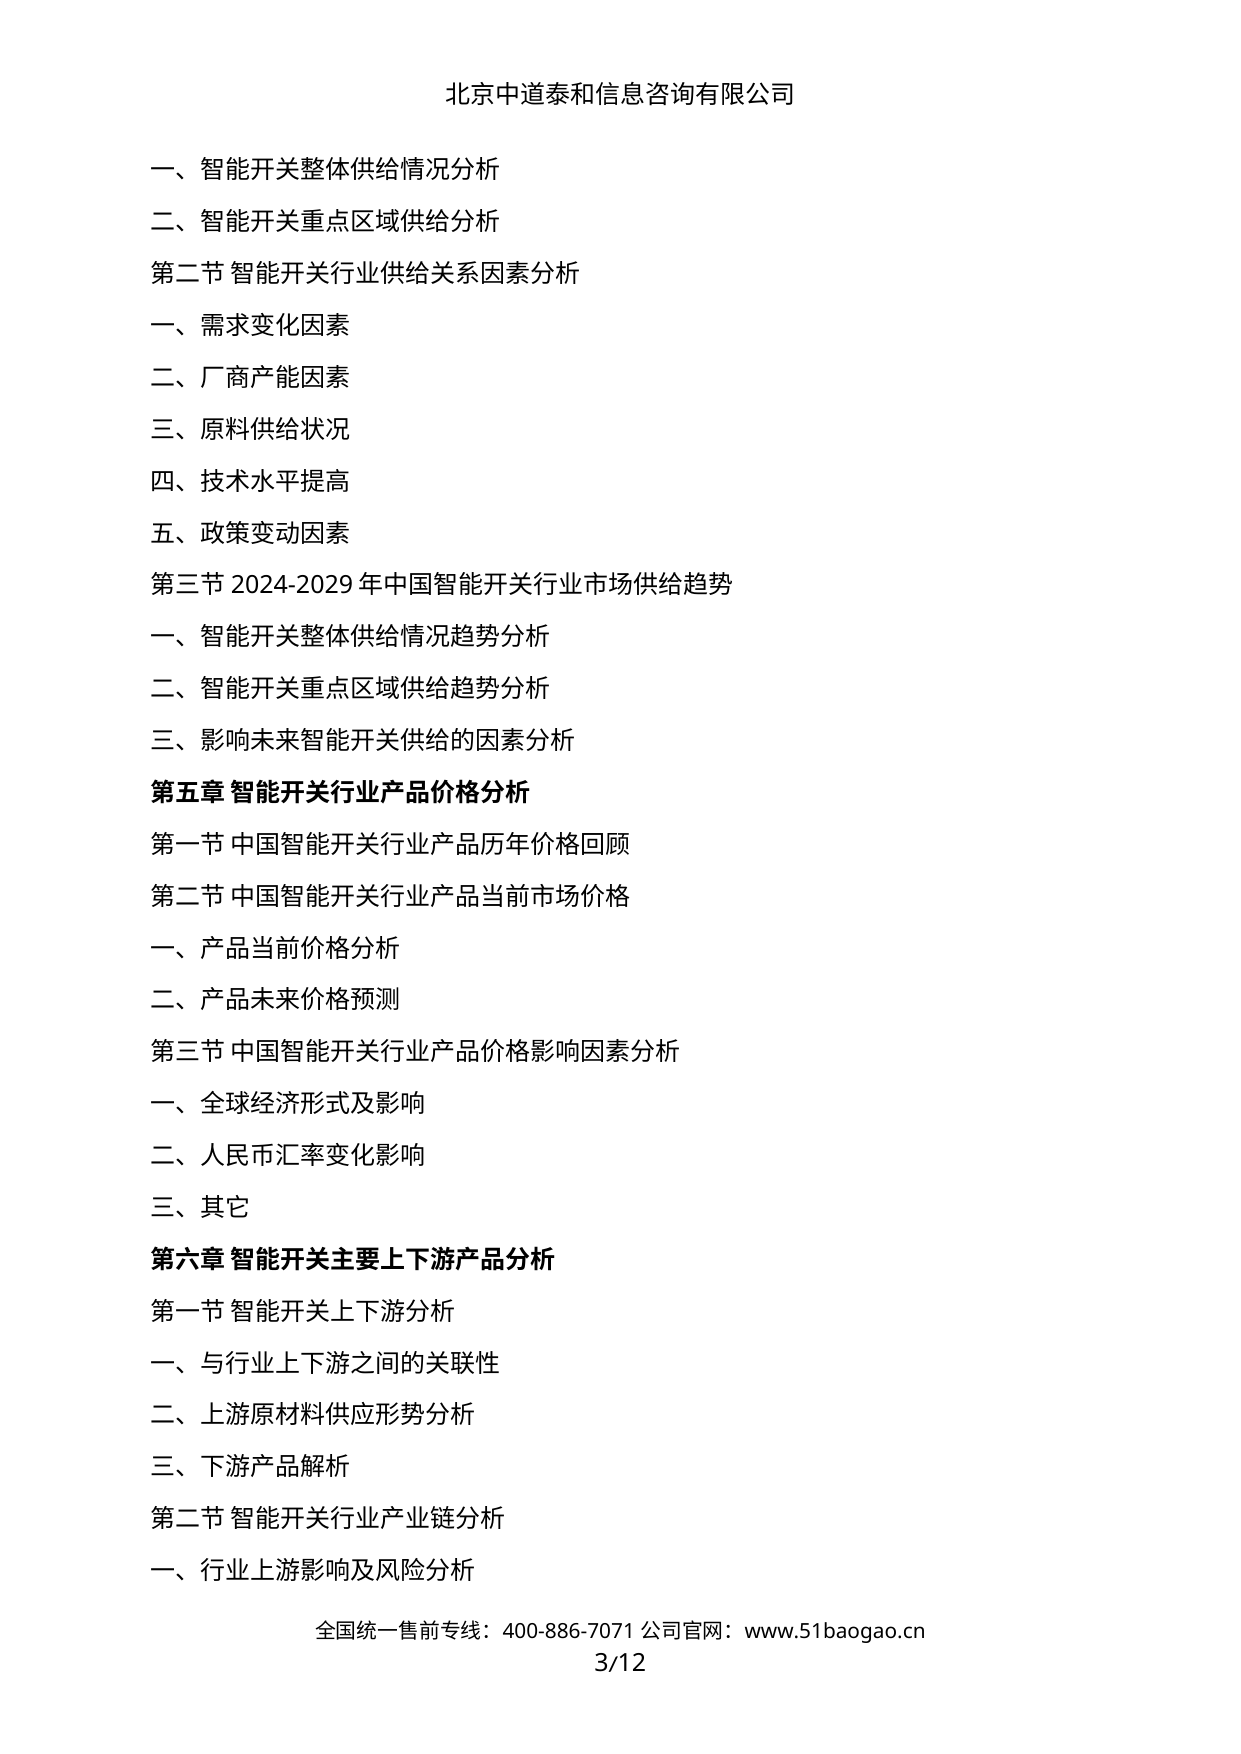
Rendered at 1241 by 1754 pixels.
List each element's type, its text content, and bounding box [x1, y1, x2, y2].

text 一、需求变化因素 [150, 306, 1090, 342]
text 第三节 中国智能开关行业产品价格影响因素分析 [150, 1032, 1090, 1068]
text 第六章 智能开关主要上下游产品分析 [150, 1239, 1090, 1276]
text 二、智能开关重点区域供给分析 [150, 202, 1090, 238]
text 一、产品当前价格分析 [150, 928, 1090, 964]
text 第一节 智能开关上下游分析 [150, 1291, 1090, 1327]
text 第一节 中国智能开关行业产品历年价格回顾 [150, 824, 1090, 861]
text 第五章 智能开关行业产品价格分析 [150, 772, 1090, 809]
text 一、全球经济形式及影响 [150, 1084, 1090, 1120]
text 一、智能开关整体供给情况趋势分析 [150, 617, 1090, 653]
text 二、厂商产能因素 [150, 357, 1090, 394]
text 三、影响未来智能开关供给的因素分析 [150, 721, 1090, 757]
text 第二节 智能开关行业产业链分析 [150, 1499, 1090, 1535]
text 三、下游产品解析 [150, 1447, 1090, 1483]
text 一、智能开关整体供给情况分析 [150, 150, 1090, 186]
text 第三节 2024-2029年中国智能开关行业市场供给趋势 [150, 565, 1090, 601]
text 第二节 智能开关行业供给关系因素分析 [150, 254, 1090, 290]
text 第二节 中国智能开关行业产品当前市场价格 [150, 876, 1090, 912]
text 二、上游原材料供应形势分析 [150, 1395, 1090, 1431]
text 五、政策变动因素 [150, 513, 1090, 549]
text 一、行业上游影响及风险分析 [150, 1551, 1090, 1587]
text 二、智能开关重点区域供给趋势分析 [150, 669, 1090, 705]
text 四、技术水平提高 [150, 461, 1090, 497]
text 二、人民币汇率变化影响 [150, 1136, 1090, 1172]
text 一、与行业上下游之间的关联性 [150, 1343, 1090, 1379]
text 三、原料供给状况 [150, 409, 1090, 446]
text 三、其它 [150, 1187, 1090, 1224]
text 二、产品未来价格预测 [150, 980, 1090, 1016]
